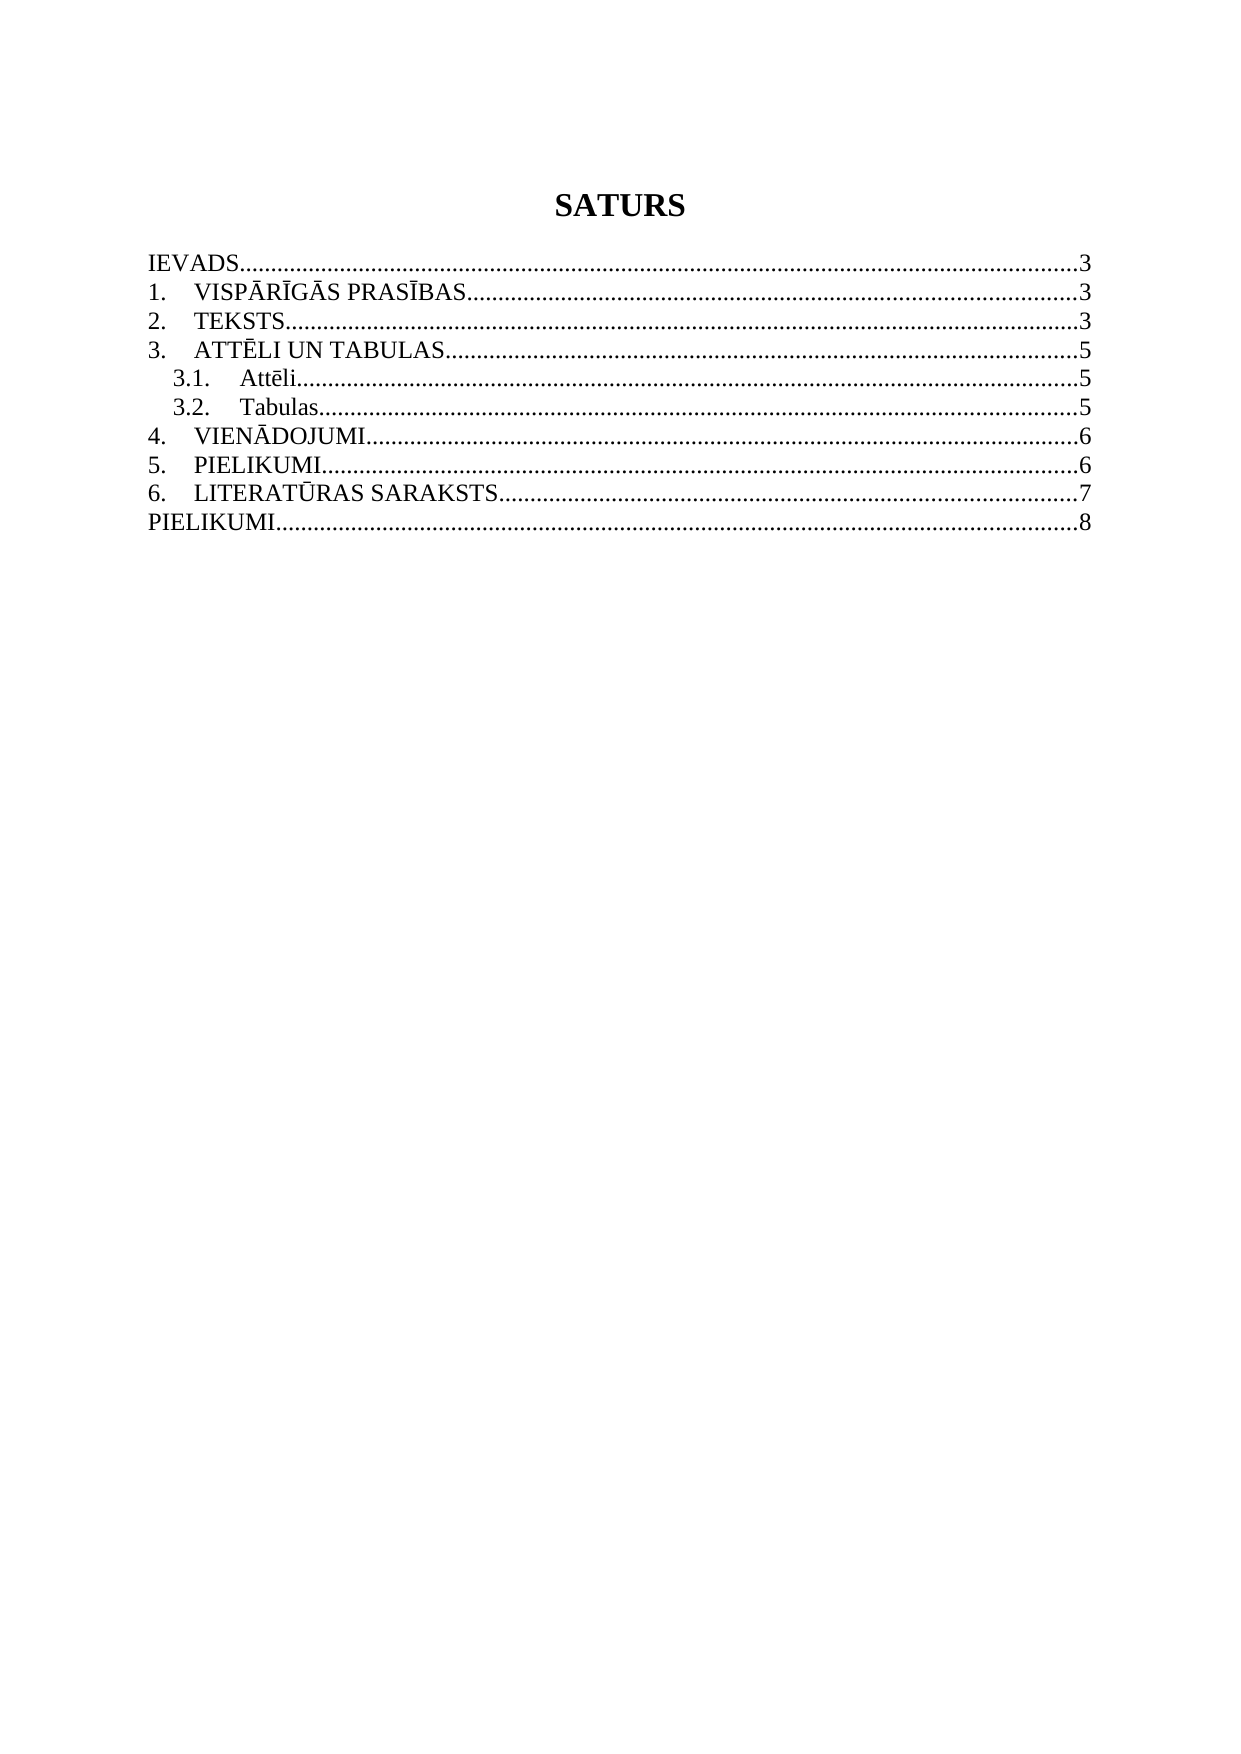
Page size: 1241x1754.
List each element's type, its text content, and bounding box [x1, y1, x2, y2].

text 4. VIENĀDOJUMI 6 [148, 421, 1092, 450]
text 3. ATTĒLI UN TABULAS 5 [148, 335, 1092, 363]
text 3.1. Attēli 5 [173, 363, 1092, 392]
text 6. LITERATŪRAS SARAKSTS 7 [148, 478, 1092, 507]
text 1. VISPĀRĪGĀS PRASĪBAS 3 [148, 277, 1092, 306]
text SATURS [148, 185, 1092, 223]
text PIELIKUMI 8 [148, 507, 1092, 536]
text 2. TEKSTS 3 [148, 306, 1092, 335]
text 3.2. Tabulas 5 [173, 392, 1092, 421]
text 5. PIELIKUMI 6 [148, 450, 1092, 478]
text IEVADS 3 [148, 248, 1092, 277]
